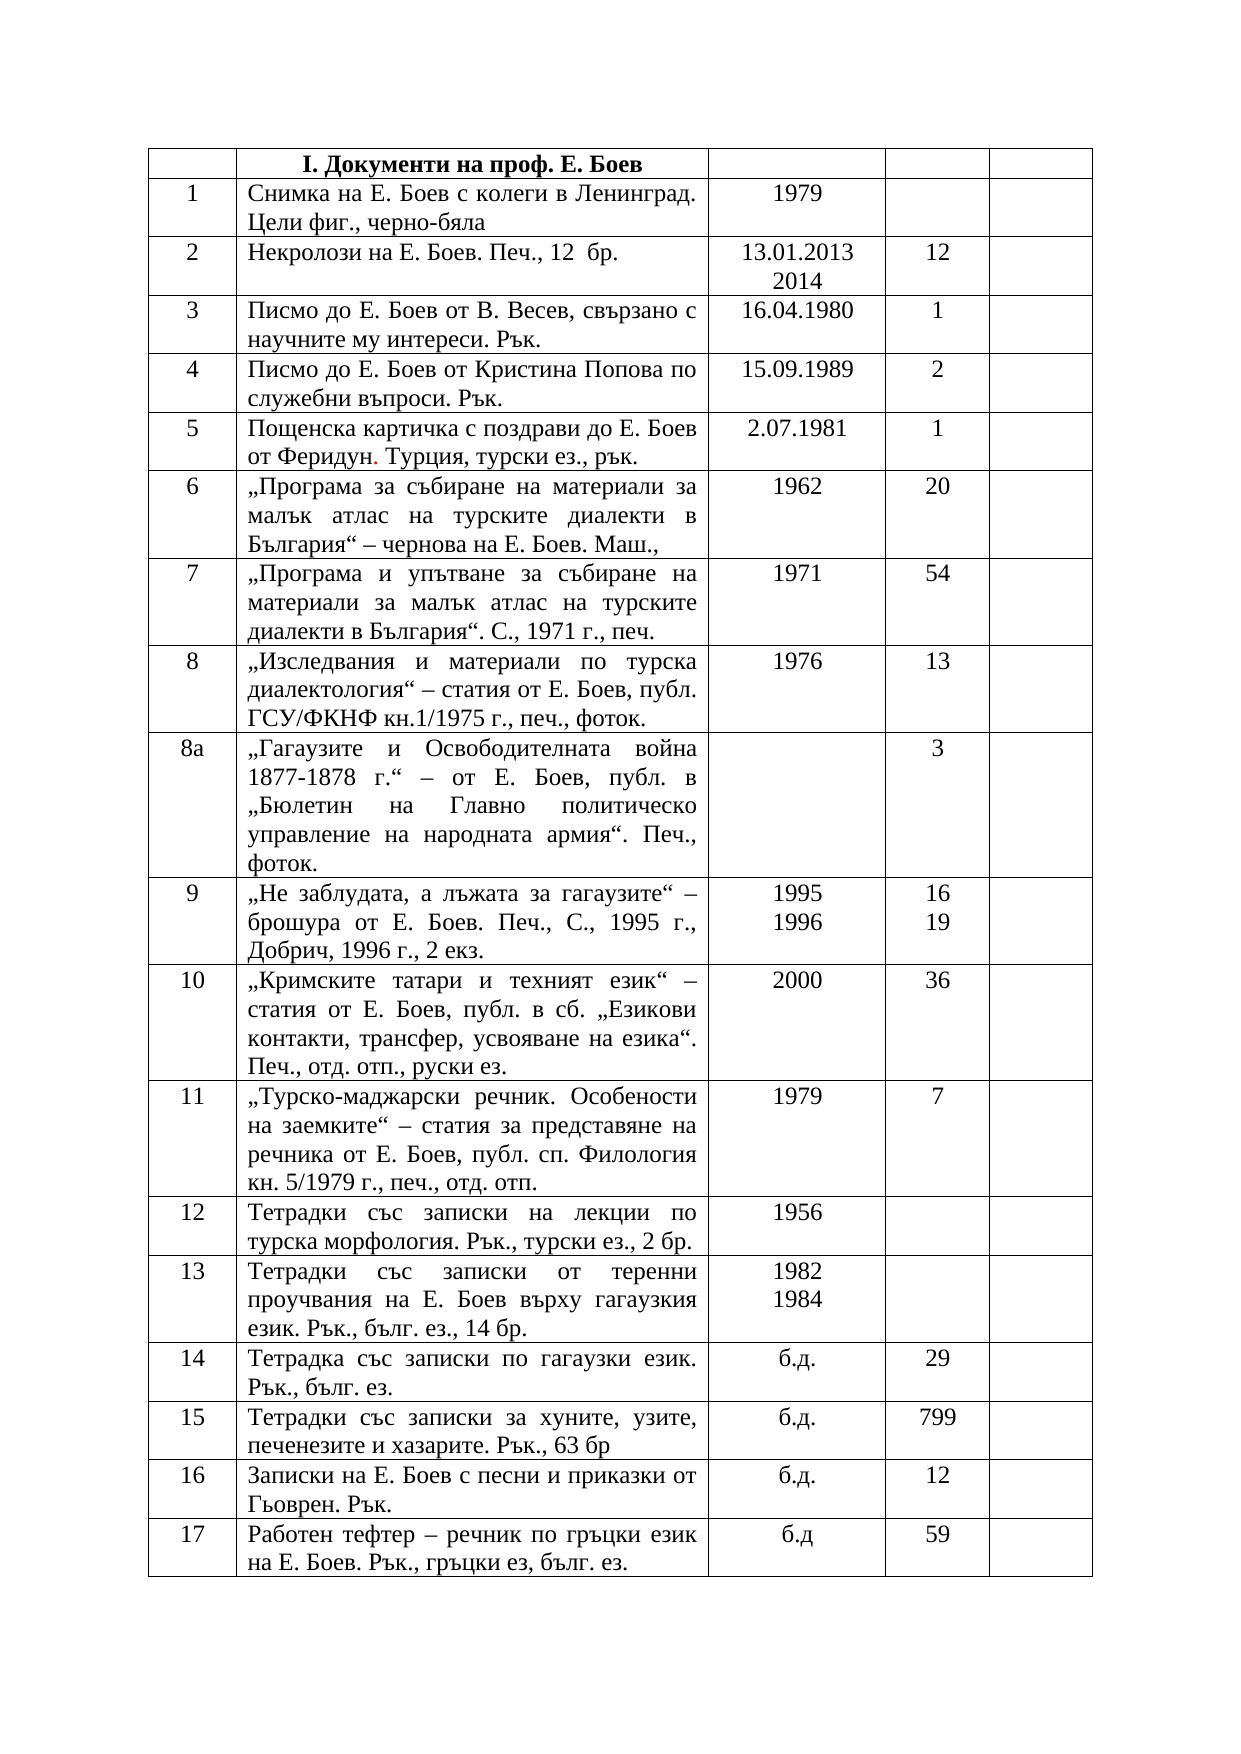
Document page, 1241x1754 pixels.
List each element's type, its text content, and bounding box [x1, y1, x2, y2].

table_cell [886, 1197, 989, 1255]
table_cell 3 [149, 296, 236, 353]
table_cell I. Документи на проф. Е. Боев [237, 149, 708, 177]
table_cell „Турско-маджарски речник. Особености на заемките“ – статия за представяне на речника от Е. Боев, публ. сп. Филология кн. 5/1979 г., печ., отд. отп. [237, 1081, 708, 1196]
table_cell 14 [149, 1343, 236, 1401]
table_cell 2 [886, 354, 989, 412]
table_cell б.д. [709, 1402, 885, 1459]
table_cell [990, 1081, 1092, 1196]
table_cell 8 [149, 646, 236, 732]
table_cell 16 19 [886, 878, 989, 964]
table_cell 20 [886, 471, 989, 557]
table_cell „Не заблудата, а лъжата за гагаузите“ – брошура от Е. Боев. Печ., С., 1995 г., Добрич, 1996 г., 2 екз. [237, 878, 708, 964]
table_cell 8а [149, 733, 236, 877]
table_cell [149, 149, 236, 177]
table_cell [709, 733, 885, 877]
table_cell 1 [886, 296, 989, 353]
table_cell 17 [149, 1519, 236, 1576]
table_cell [990, 237, 1092, 294]
table_cell 1956 [709, 1197, 885, 1255]
table_cell [990, 965, 1092, 1080]
table_cell 15 [149, 1402, 236, 1459]
table_cell 2000 [709, 965, 885, 1080]
table_cell 1982 1984 [709, 1256, 885, 1342]
table_cell [990, 149, 1092, 177]
table_cell „Изследвания и материали по турска диалектология“ – статия от Е. Боев, публ. ГСУ/ФКНФ кн.1/1975 г., печ., фоток. [237, 646, 708, 732]
table_cell 7 [886, 1081, 989, 1196]
table_cell [990, 1460, 1092, 1518]
table_cell [886, 179, 989, 236]
table_cell 1962 [709, 471, 885, 557]
table_cell 2.07.1981 [709, 413, 885, 470]
table_cell 15.09.1989 [709, 354, 885, 412]
table_cell [990, 471, 1092, 557]
table_cell [990, 733, 1092, 877]
table_cell 10 [149, 965, 236, 1080]
table_cell „Програма и упътване за събиране на материали за малък атлас на турските диалекти в България“. С., 1971 г., печ. [237, 559, 708, 645]
table_cell 16.04.1980 [709, 296, 885, 353]
table_cell 799 [886, 1402, 989, 1459]
table_cell [990, 1197, 1092, 1255]
table_cell 13 [149, 1256, 236, 1342]
table_cell Тетрадки със записки на лекции по турска морфология. Рък., турски ез., 2 бр. [237, 1197, 708, 1255]
table_cell Тетрадка със записки по гагаузки език. Рък., бълг. ез. [237, 1343, 708, 1401]
table_cell 12 [886, 237, 989, 294]
table_cell 1976 [709, 646, 885, 732]
table_cell 9 [149, 878, 236, 964]
table_cell 4 [149, 354, 236, 412]
table_cell 13.01.2013 2014 [709, 237, 885, 294]
table_cell 16 [149, 1460, 236, 1518]
table_cell [990, 296, 1092, 353]
table_cell 54 [886, 559, 989, 645]
table_cell 2 [149, 237, 236, 294]
table_cell Тетрадки със записки от теренни проучвания на Е. Боев върху гагаузкия език. Рък., бълг. ез., 14 бр. [237, 1256, 708, 1342]
table_cell „Гагаузите и Освободителната война 1877-1878 г.“ – от Е. Боев, публ. в „Бюлетин на Главно политическо управление на народната армия“. Печ., фоток. [237, 733, 708, 877]
table_cell 12 [149, 1197, 236, 1255]
table_cell [709, 149, 885, 177]
table_cell 1979 [709, 1081, 885, 1196]
table_cell [990, 559, 1092, 645]
table_cell 11 [149, 1081, 236, 1196]
table_cell б.д. [709, 1343, 885, 1401]
table_cell 6 [149, 471, 236, 557]
table_cell Работен тефтер – речник по гръцки език на Е. Боев. Рък., гръцки ез, бълг. ез. [237, 1519, 708, 1576]
table_cell 7 [149, 559, 236, 645]
table_cell Писмо до Е. Боев от В. Весев, свързано с научните му интереси. Рък. [237, 296, 708, 353]
table_cell 13 [886, 646, 989, 732]
table_cell [990, 1402, 1092, 1459]
table_cell [990, 179, 1092, 236]
table_cell Пощенска картичка с поздрави до Е. Боев от Феридун. Турция, турски ез., рък. [237, 413, 708, 470]
table_cell 3 [886, 733, 989, 877]
table_cell [990, 354, 1092, 412]
table_cell б.д. [709, 1460, 885, 1518]
table_cell [886, 149, 989, 177]
table_cell 1971 [709, 559, 885, 645]
table_cell [990, 1256, 1092, 1342]
table_cell [990, 413, 1092, 470]
table_cell 12 [886, 1460, 989, 1518]
table_cell 36 [886, 965, 989, 1080]
table_cell 59 [886, 1519, 989, 1576]
table_cell Некролози на Е. Боев. Печ., 12 бр. [237, 237, 708, 294]
table_cell [990, 1343, 1092, 1401]
table_cell 1 [886, 413, 989, 470]
table_cell 5 [149, 413, 236, 470]
table_cell [990, 878, 1092, 964]
table_cell 29 [886, 1343, 989, 1401]
table_cell 1979 [709, 179, 885, 236]
table_cell б.д [709, 1519, 885, 1576]
table_cell 1995 1996 [709, 878, 885, 964]
table_cell Писмо до Е. Боев от Кристина Попова по служебни въпроси. Рък. [237, 354, 708, 412]
table_cell Снимка на Е. Боев с колеги в Ленинград. Цели фиг., черно-бяла [237, 179, 708, 236]
table_cell „Кримските татари и техният език“ – статия от Е. Боев, публ. в сб. „Езикови контакти, трансфер, усвояване на езика“. Печ., отд. отп., руски ез. [237, 965, 708, 1080]
table_cell [990, 646, 1092, 732]
table_cell 1 [149, 179, 236, 236]
table_cell Тетрадки със записки за хуните, узите, печенезите и хазарите. Рък., 63 бр [237, 1402, 708, 1459]
table_cell „Програма за събиране на материали за малък атлас на турските диалекти в България“ – чернова на Е. Боев. Маш., [237, 471, 708, 557]
table_cell Записки на Е. Боев с песни и приказки от Гьоврен. Рък. [237, 1460, 708, 1518]
table_cell [990, 1519, 1092, 1576]
table_cell [886, 1256, 989, 1342]
